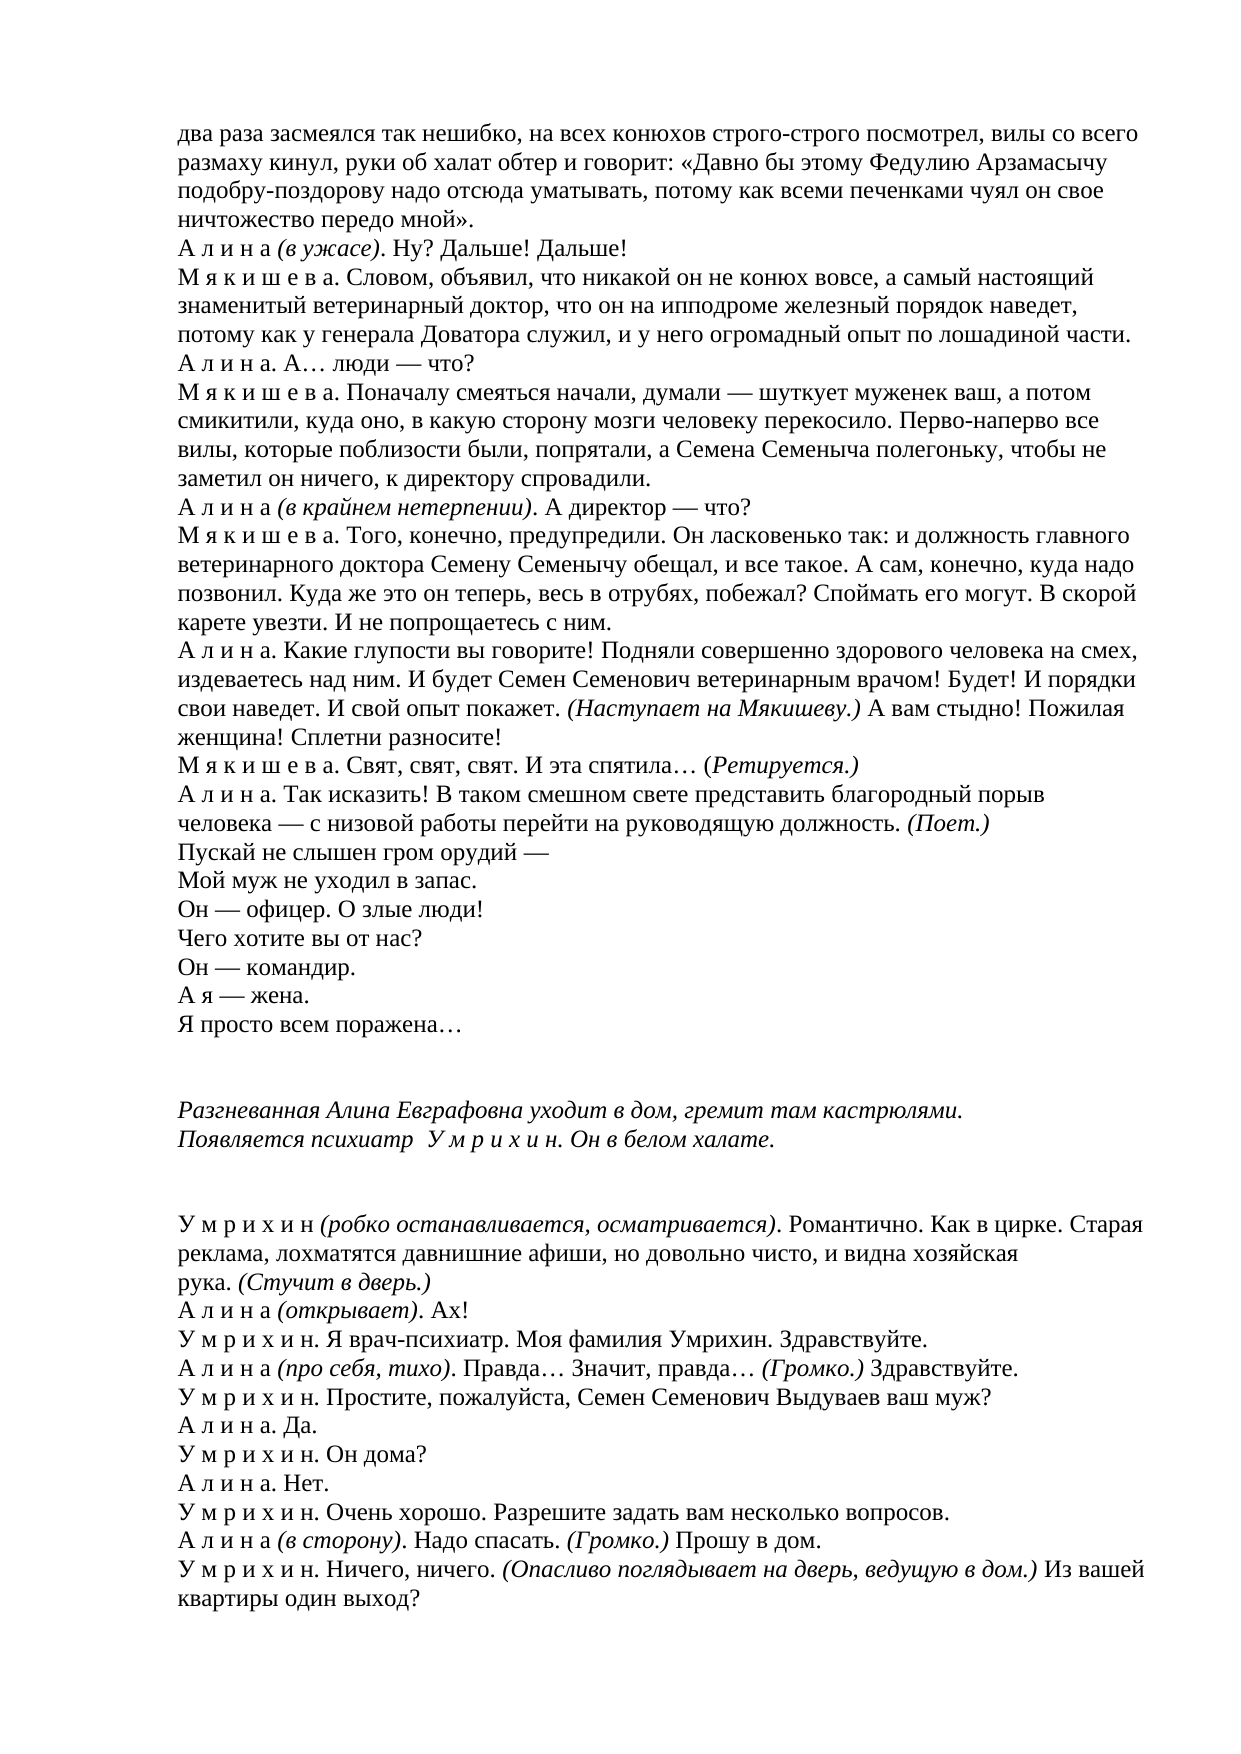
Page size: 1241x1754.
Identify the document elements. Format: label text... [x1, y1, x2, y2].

text М я к и ш е в а. Свят, свят, свят. И эта спятила… (Ретируется.) [177, 751, 1152, 779]
text М я к и ш е в а. Того, конечно, предупредили. Он ласковенько так: и должность главного ветеринарного доктора Семену Семенычу обещал, и все такое. А сам, конечно, куда надо позвонил. Куда же это он теперь, весь в отрубях, побежал? Споймать его могут. В скорой карете увезти. И не попрощаетесь с ним. [177, 521, 1152, 636]
text А л и н а. А… люди — что? [177, 348, 1152, 377]
text У м р и х и н. Ничего, ничего. (Опасливо поглядывает на дверь, ведущую в дом.) Из вашей квартиры один выход? [177, 1554, 1152, 1612]
text А л и н а. Нет. [177, 1468, 1152, 1497]
text М я к и ш е в а. Поначалу смеяться начали, думали — шуткует муженек ваш, а потом смикитили, куда оно, в какую сторону мозги человеку перекосило. Перво-наперво все вилы, которые поблизости были, попрятали, а Семена Семеныча полегоньку, чтобы не заметил он ничего, к директору спровадили. [177, 377, 1152, 492]
text У м р и х и н (робко останавливается, осматривается). Романтично. Как в цирке. Старая реклама, лохматятся давнишние афиши, но довольно чисто, и видна хозяйская рука. (Стучит в дверь.) [177, 1209, 1152, 1295]
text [177, 118, 1152, 233]
text А л и н а (открывает). Ах! [177, 1295, 1152, 1324]
text Появляется психиатр У м р и х и н. Он в белом халате. [177, 1124, 1152, 1152]
text А л и н а (в сторону). Надо спасать. (Громко.) Прошу в дом. [177, 1525, 1152, 1554]
text А л и н а. Какие глупости вы говорите! Подняли совершенно здорового человека на смех, издеваетесь над ним. И будет Семен Семенович ветеринарным врачом! Будет! И порядки свои наведет. И свой опыт покажет. (Наступает на Мякишеву.) А вам стыдно! Пожилая женщина! Сплетни разносите! [177, 636, 1152, 751]
text Разгневанная Алина Евграфовна уходит в дом, гремит там кастрюлями. [177, 1095, 1152, 1124]
text А л и н а. Да. [177, 1410, 1152, 1439]
text У м р и х и н. Он дома? [177, 1439, 1152, 1468]
text А л и н а (в ужасе). Ну? Дальше! Дальше! [177, 233, 1152, 262]
text М я к и ш е в а. Словом, объявил, что никакой он не конюх вовсе, а самый настоящий знаменитый ветеринарный доктор, что он на ипподроме железный порядок наведет, потому как у генерала Доватора служил, и у него огромадный опыт по лошадиной части. [177, 262, 1152, 348]
text У м р и х и н. Я врач-психиатр. Моя фамилия Умрихин. Здравствуйте. [177, 1324, 1152, 1353]
text А л и н а (про себя, тихо). Правда… Значит, правда… (Громко.) Здравствуйте. [177, 1353, 1152, 1382]
text У м р и х и н. Простите, пожалуйста, Семен Семенович Выдуваев ваш муж? [177, 1382, 1152, 1410]
text А л и н а. Так исказить! В таком смешном свете представить благородный порыв человека — с низовой работы перейти на руководящую должность. (Поет.) [177, 779, 1152, 837]
text А л и н а (в крайнем нетерпении). А директор — что? [177, 492, 1152, 521]
text Пускай не слышен гром орудий — Мой муж не уходил в запас. Он — офицер. О злые люди! Чего хотите вы от нас? Он — командир. А я — жена. Я просто всем поражена… [177, 837, 1152, 1038]
text У м р и х и н. Очень хорошо. Разрешите задать вам несколько вопросов. [177, 1497, 1152, 1525]
